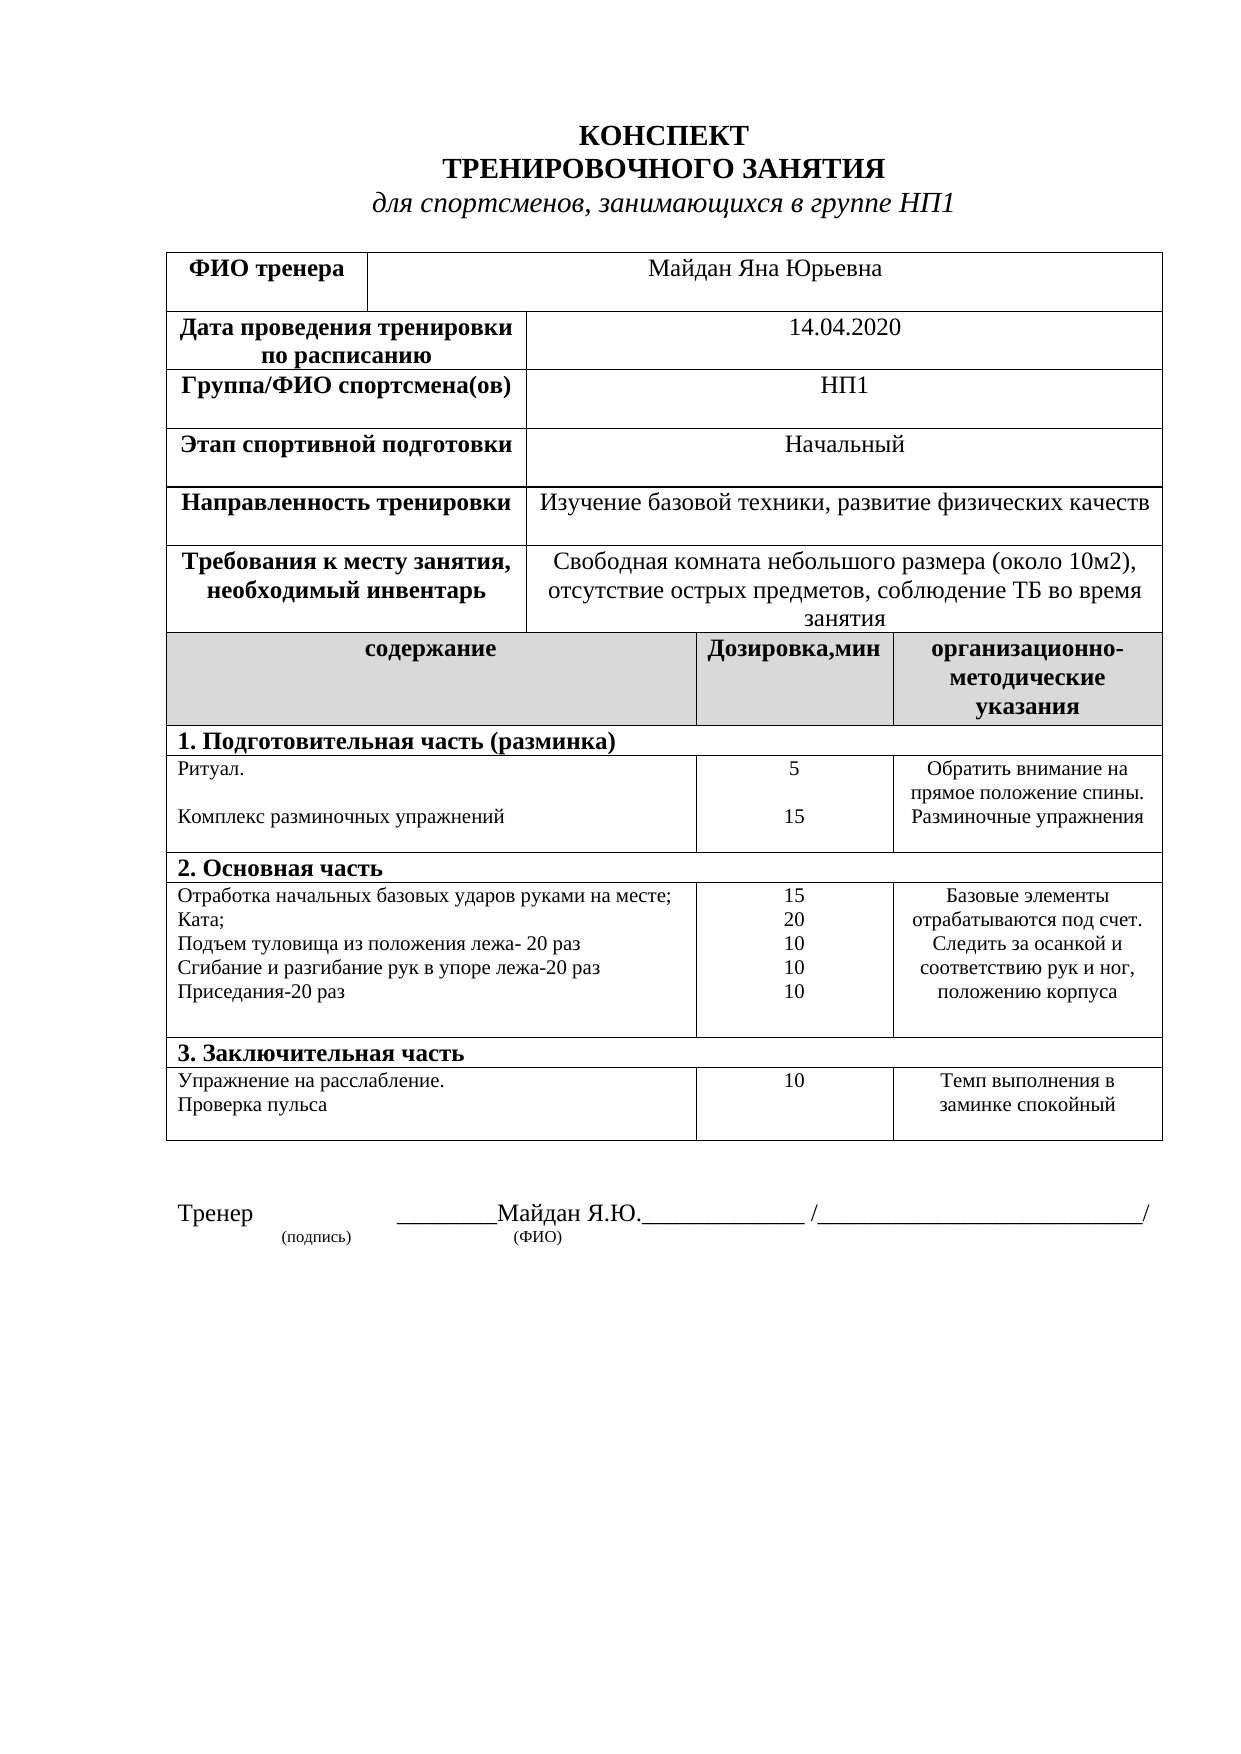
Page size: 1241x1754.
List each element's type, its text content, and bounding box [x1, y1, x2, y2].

table_cell Свободная комната небольшого размера (около 10м2), отсутствие острых предметов, соблюдение ТБ во время занятия [527, 546, 1162, 632]
table_cell Упражнение на расслабление. Проверка пульса [167, 1068, 696, 1140]
table_cell Дозировка,мин [697, 633, 893, 725]
table_header Майдан Яна Юрьевна [368, 253, 1162, 311]
text КОНСПЕКТ [177, 118, 1151, 152]
table_cell 3. Заключительная часть [167, 1038, 1162, 1067]
table_cell Направленность тренировки [167, 488, 526, 545]
table_cell Базовые элементы отрабатываются под счет. Следить за осанкой и соответствию рук и ног, положению корпуса [894, 883, 1162, 1037]
text для спортсменов, занимающихся в группе НП1 [177, 185, 1151, 219]
table_cell Обратить внимание на прямое положение спины. Разминочные упражнения [894, 756, 1162, 852]
table_cell 14.04.2020 [527, 312, 1162, 369]
table_cell организационно-методические указания [894, 633, 1162, 725]
table_cell Требования к месту занятия, необходимый инвентарь [167, 546, 526, 632]
table_cell Изучение базовой техники, развитие физических качеств [527, 488, 1162, 545]
table_cell Этап спортивной подготовки [167, 429, 526, 486]
table_cell Начальный [527, 429, 1162, 486]
table_cell 5 15 [697, 756, 893, 852]
table_cell Группа/ФИО спортсмена(ов) [167, 370, 526, 428]
table_cell Темп выполнения в заминке спокойный [894, 1068, 1162, 1140]
text ТРЕНИРОВОЧНОГО ЗАНЯТИЯ [177, 152, 1151, 185]
table_cell Ритуал. Комплекс разминочных упражнений [167, 756, 696, 852]
table_cell Отработка начальных базовых ударов руками на месте; Ката; Подъем туловища из положения лежа- 20 раз Сгибание и разгибание рук в упоре лежа-20 раз Приседания-20 раз [167, 883, 696, 1037]
text Тренер ________Майдан Я.Ю._____________ /__________________________/ [177, 1198, 1152, 1227]
table_cell содержание [167, 633, 696, 725]
table_cell 2. Основная часть [167, 853, 1162, 882]
table_header ФИО тренера [167, 253, 367, 311]
table_cell 1. Подготовительная часть (разминка) [167, 726, 1162, 755]
table_cell 15 20 10 10 10 [697, 883, 893, 1037]
table_cell Дата проведения тренировки по расписанию [167, 312, 526, 369]
text (подпись) (ФИО) [177, 1227, 1152, 1246]
table_cell НП1 [527, 370, 1162, 428]
table_cell 10 [697, 1068, 893, 1140]
